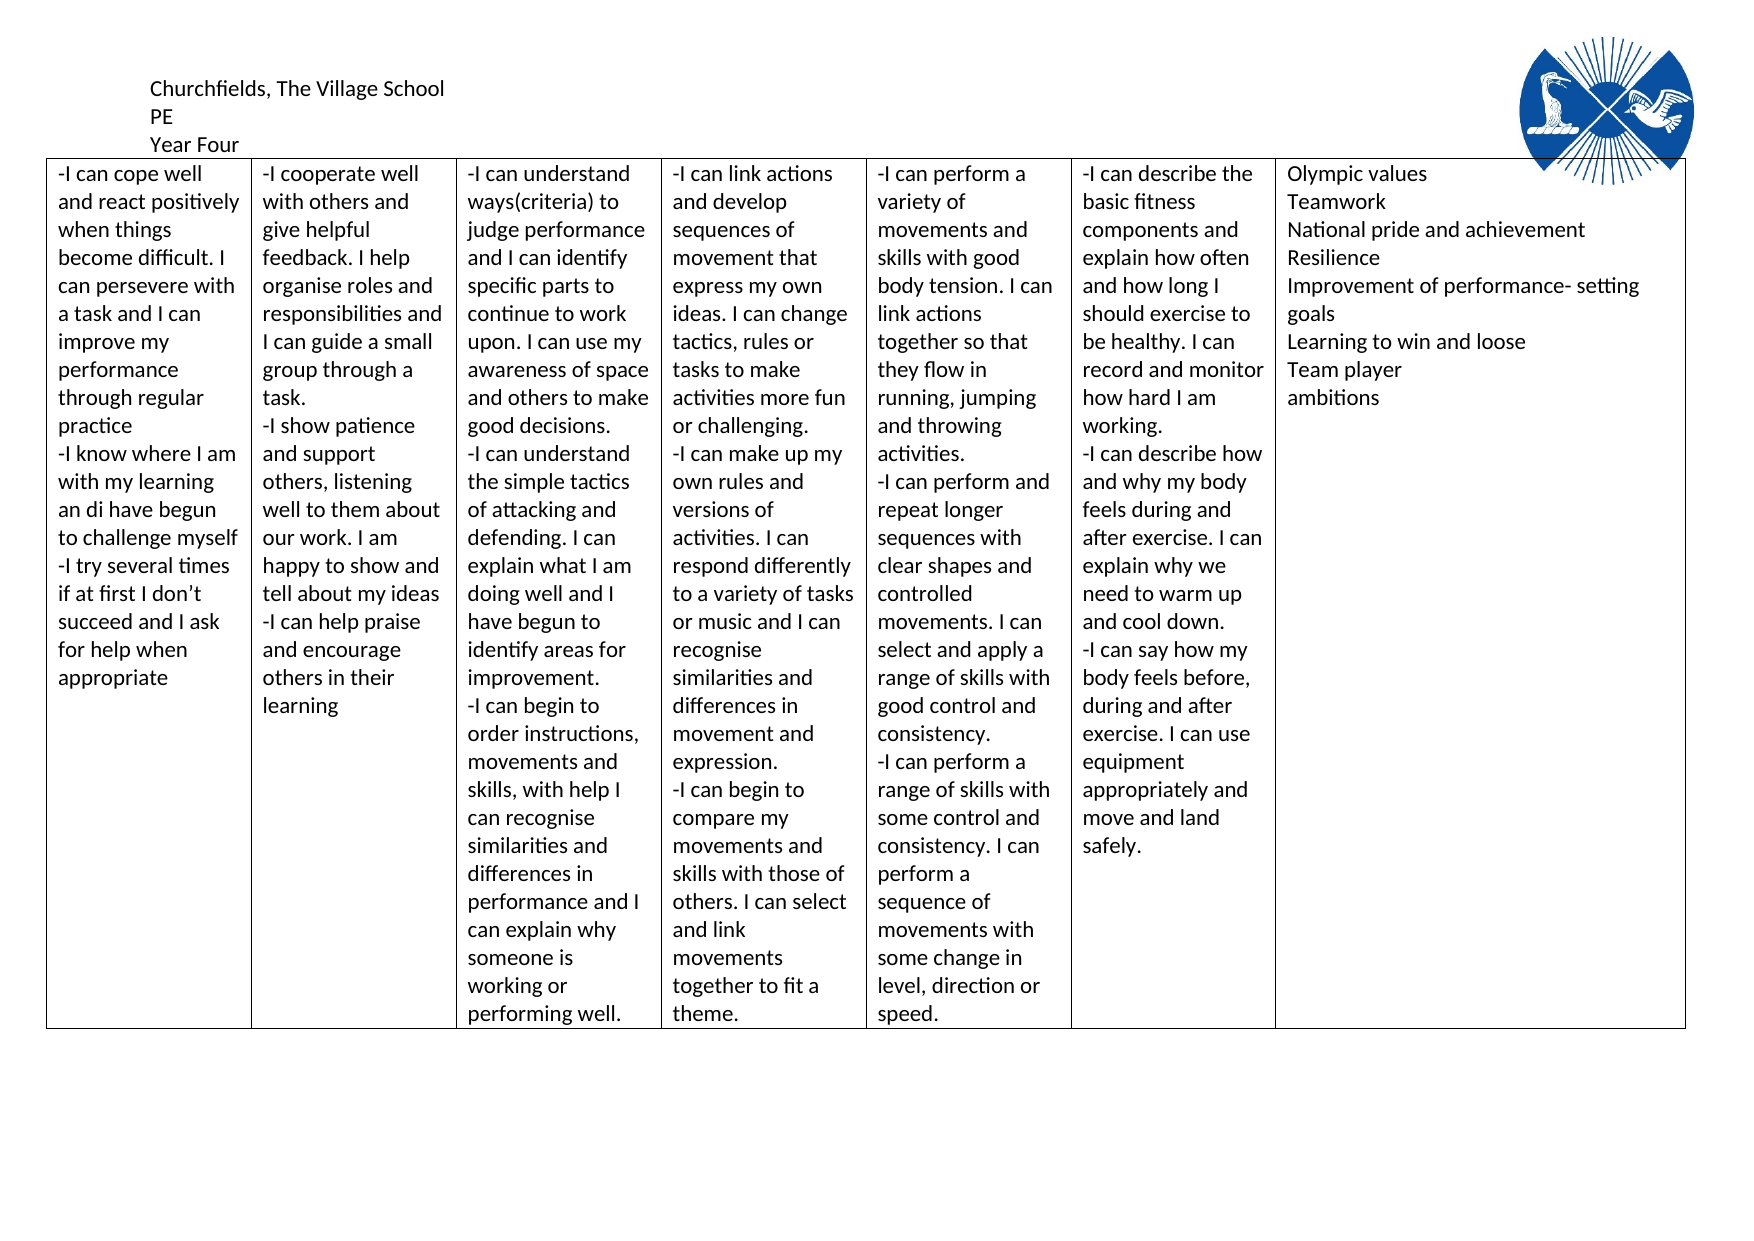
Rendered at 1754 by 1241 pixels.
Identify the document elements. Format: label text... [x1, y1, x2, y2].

table_cell Olympic values Teamwork National pride and achievement Resilience Improvement of performance- setting goals Learning to win and loose Team player ambitions [1276, 159, 1685, 1027]
table_cell -I can understand ways(criteria) to judge performance and I can identify specific parts to continue to work upon. I can use my awareness of space and others to make good decisions. -I can understand the simple tactics of attacking and defending. I can explain what I am doing well and I have begun to identify areas for improvement. -I can begin to order instructions, movements and skills, with help I can recognise similarities and differences in performance and I can explain why someone is working or performing well. [457, 159, 661, 1027]
table_cell -I cooperate well with others and give helpful feedback. I help organise roles and responsibilities and I can guide a small group through a task. -I show patience and support others, listening well to them about our work. I am happy to show and tell about my ideas -I can help praise and encourage others in their learning [252, 159, 456, 1027]
picture [1517, 35, 1697, 185]
table_cell -I can link actions and develop sequences of movement that express my own ideas. I can change tactics, rules or tasks to make activities more fun or challenging. -I can make up my own rules and versions of activities. I can respond differently to a variety of tasks or music and I can recognise similarities and differences in movement and expression. -I can begin to compare my movements and skills with those of others. I can select and link movements together to fit a theme. [662, 159, 866, 1027]
table_cell -I can perform a variety of movements and skills with good body tension. I can link actions together so that they flow in running, jumping and throwing activities. -I can perform and repeat longer sequences with clear shapes and controlled movements. I can select and apply a range of skills with good control and consistency. -I can perform a range of skills with some control and consistency. I can perform a sequence of movements with some change in level, direction or speed. [867, 159, 1071, 1027]
table_cell -I can describe the basic fitness components and explain how often and how long I should exercise to be healthy. I can record and monitor how hard I am working. -I can describe how and why my body feels during and after exercise. I can explain why we need to warm up and cool down. -I can say how my body feels before, during and after exercise. I can use equipment appropriately and move and land safely. [1072, 159, 1275, 1027]
table_cell -I can cope well and react positively when things become difficult. I can persevere with a task and I can improve my performance through regular practice -I know where I am with my learning an di have begun to challenge myself -I try several times if at first I don’t succeed and I ask for help when appropriate [47, 159, 251, 1027]
